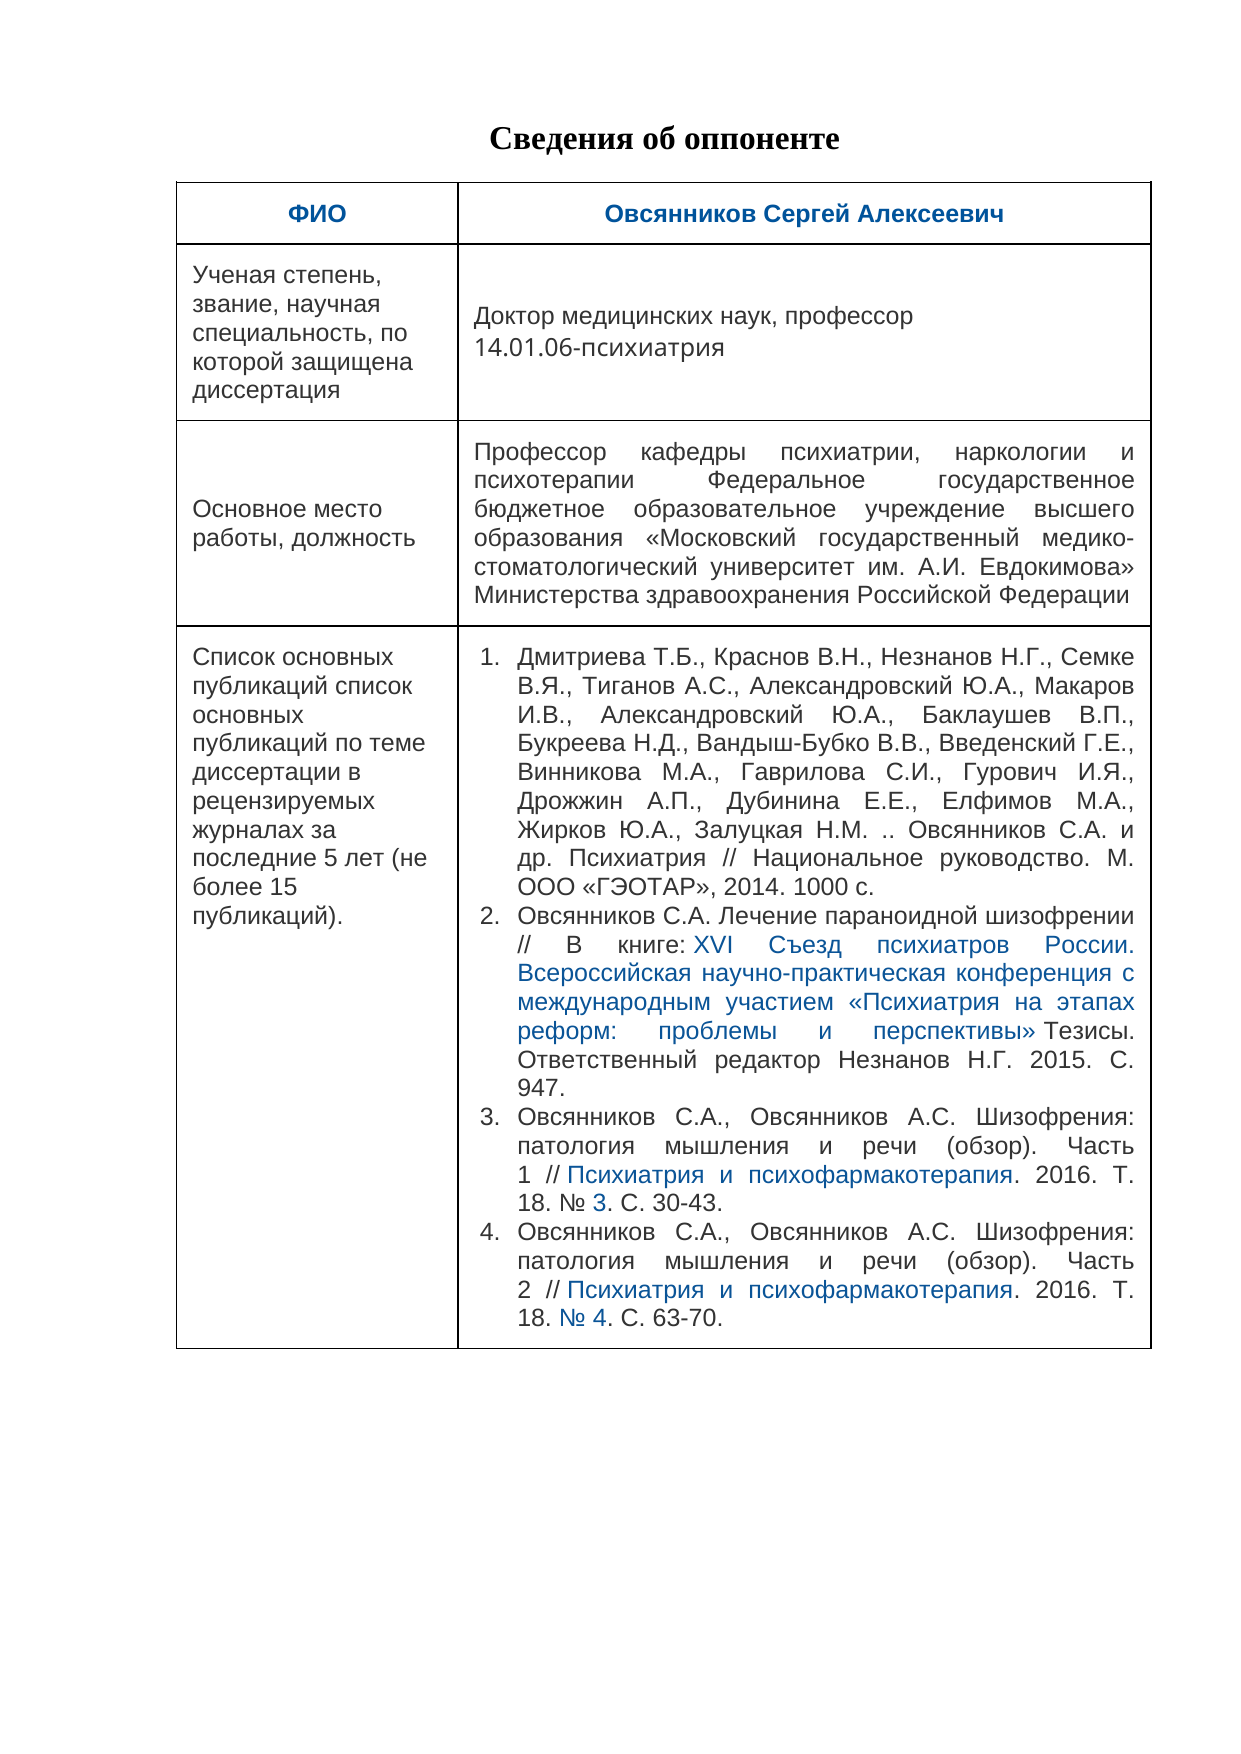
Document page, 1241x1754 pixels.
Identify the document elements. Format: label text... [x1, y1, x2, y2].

table_cell Профессор кафедры психиатрии, наркологии и психотерапии Федеральное государственное бюджетное образовательное учреждение высшего образования «Московский государственный медико-стоматологический университет им. А.И. Евдокимова» Министерства здравоохранения Российской Федерации [459, 421, 1150, 625]
table_cell Список основных публикаций список основных публикаций по теме диссертации в рецензируемых журналах за последние 5 лет (не более 15 публикаций). [177, 627, 457, 1348]
table_cell Ученая степень, звание, научная специальность, по которой защищена диссертация [177, 245, 457, 419]
text Сведения об оппоненте [177, 118, 1152, 156]
table_cell Дмитриева Т.Б., Краснов В.Н., Незнанов Н.Г., Семке В.Я., Тиганов А.С., Александровский Ю.А., Макаров И.В., Александровский Ю.А., Баклаушев В.П., Букреева Н.Д., Вандыш-Бубко В.В., Введенский Г.Е., Винникова М.А., Гаврилова С.И., Гурович И.Я., Дрожжин А.П., Дубинина Е.Е., Елфимов М.А., Жирков Ю.А., Залуцкая Н.М. .. Овсянников С.А. и др. Психиатрия // Национальное руководство. М. ООО «ГЭОТАР», 2014. 1000 с. Овсянников С.А. Лечение параноидной шизофрении // В книге: XVI Съезд психиатров России. Всероссийская научно-практическая конференция с международным участием «Психиатрия на этапах реформ: проблемы и перспективы» Тезисы. Ответственный редактор Незнанов Н.Г. 2015. С. 947. Овсянников С.А., Овсянников А.С. Шизофрения: патология мышления и речи (обзор). Часть 1 // Психиатрия и психофармакотерапия. 2016. Т. 18. № 3. С. 30-43. Овсянников С.А., Овсянников А.С. Шизофрения: патология мышления и речи (обзор). Часть 2 // Психиатрия и психофармакотерапия. 2016. Т. 18. № 4. С. 63-70. [459, 627, 1150, 1348]
table_cell Доктор медицинских наук, профессор 14.01.06-психиатрия [459, 245, 1150, 419]
table_header ФИО [177, 183, 457, 243]
table_header Овсянников Сергей Алексеевич [459, 183, 1150, 243]
table_cell Основное место работы, должность [177, 421, 457, 625]
